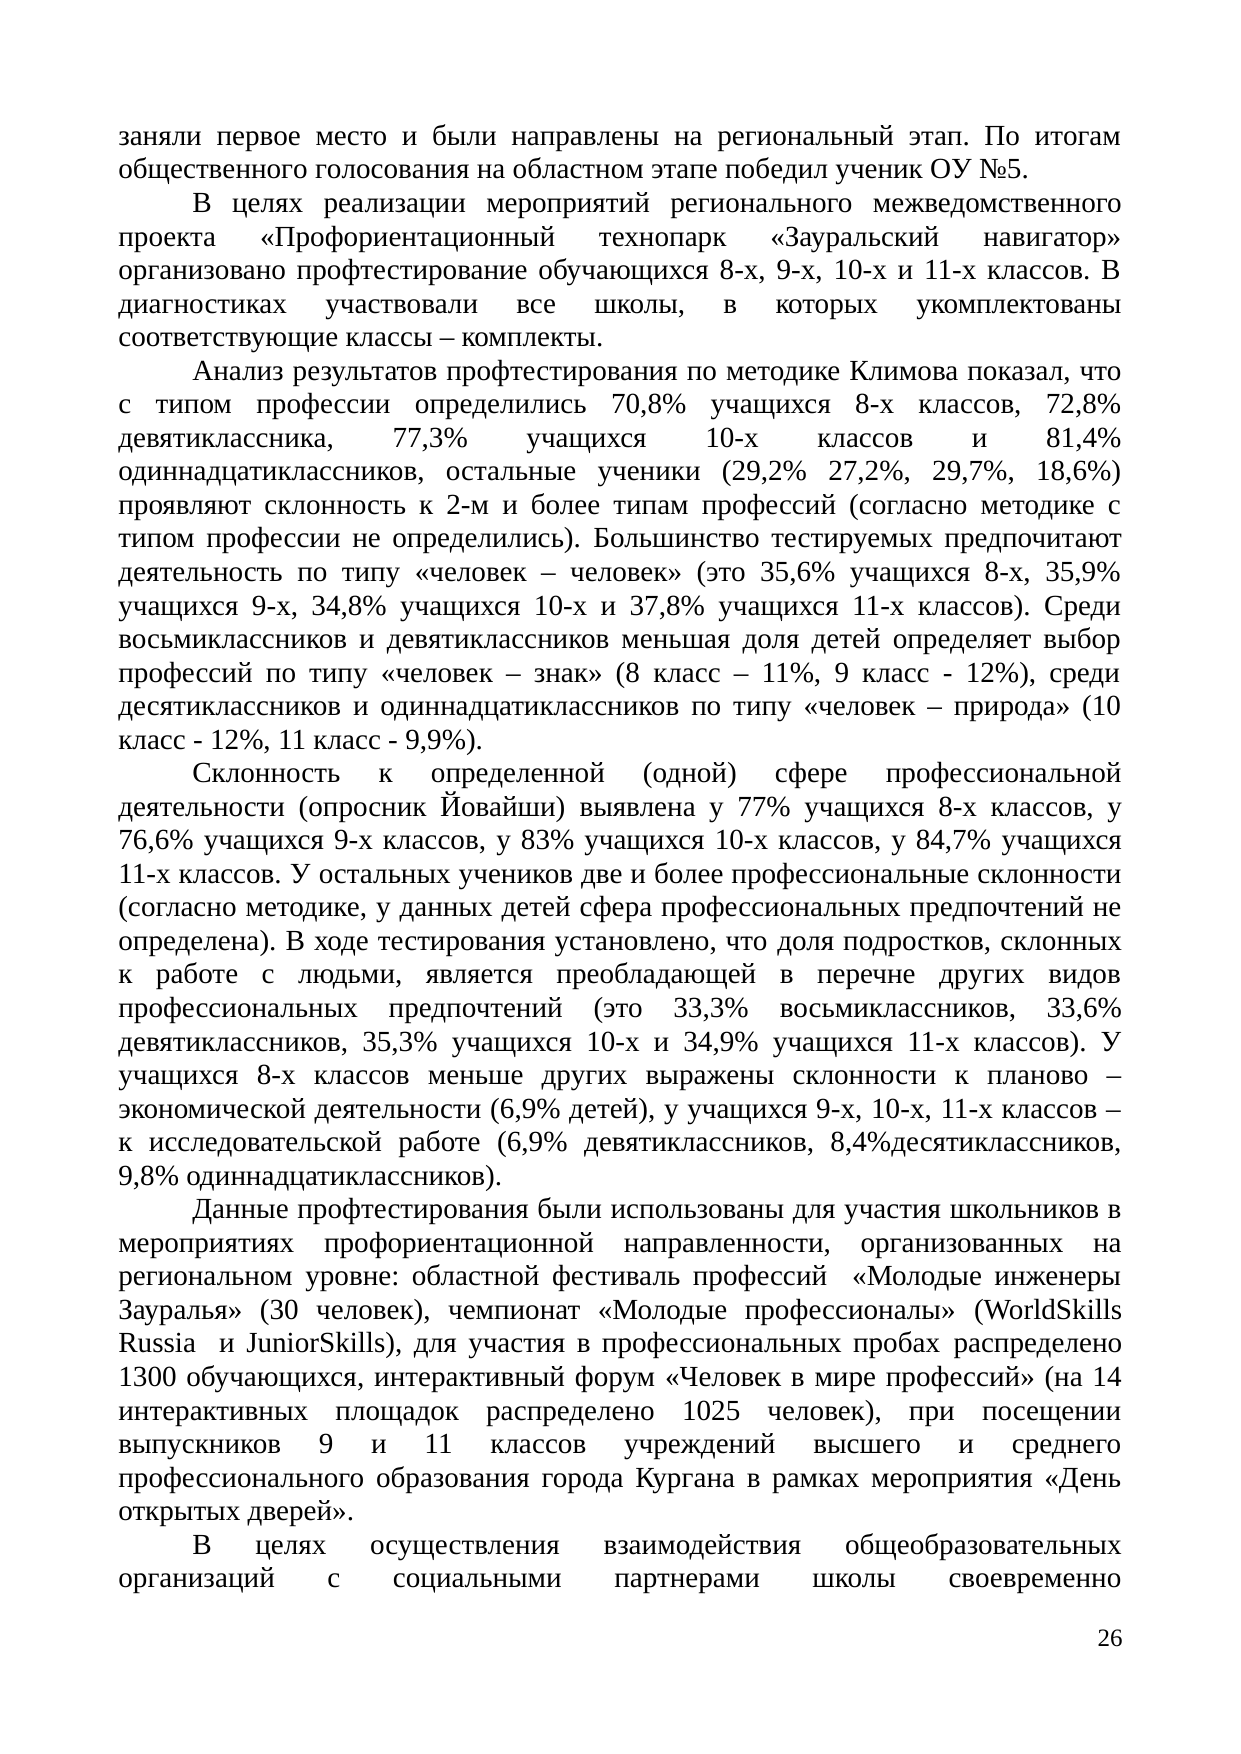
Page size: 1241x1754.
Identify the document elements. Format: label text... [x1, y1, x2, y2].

text В целях реализации мероприятий регионального межведомственного проекта «Профориентационный технопарк «Зауральский навигатор» организовано профтестирование обучающихся 8-х, 9-х, 10-х и 11-х классов. В диагностиках участвовали все школы, в которых укомплектованы соответствующие классы – комплекты. [118, 185, 1122, 353]
text Анализ результатов профтестирования по методике Климова показал, что с типом профессии определились 70,8% учащихся 8-х классов, 72,8% девятиклассника, 77,3% учащихся 10-х классов и 81,4% одиннадцатиклассников, остальные ученики (29,2% 27,2%, 29,7%, 18,6%) проявляют склонность к 2-м и более типам профессий (согласно методике с типом профессии не определились). Большинство тестируемых предпочитают деятельность по типу «человек – человек» (это 35,6% учащихся 8-х, 35,9% учащихся 9-х, 34,8% учащихся 10-х и 37,8% учащихся 11-х классов). Среди восьмиклассников и девятиклассников меньшая доля детей определяет выбор профессий по типу «человек – знак» (8 класс – 11%, 9 класс - 12%), среди десятиклассников и одиннадцатиклассников по типу «человек – природа» (10 класс - 12%, 11 класс - 9,9%). [118, 353, 1122, 755]
text Склонность к определенной (одной) сфере профессиональной деятельности (опросник Йовайши) выявлена у 77% учащихся 8-х классов, у 76,6% учащихся 9-х классов, у 83% учащихся 10-х классов, у 84,7% учащихся 11-х классов. У остальных учеников две и более профессиональные склонности (согласно методике, у данных детей сфера профессиональных предпочтений не определена). В ходе тестирования установлено, что доля подростков, склонных к работе с людьми, является преобладающей в перечне других видов профессиональных предпочтений (это 33,3% восьмиклассников, 33,6% девятиклассников, 35,3% учащихся 10-х и 34,9% учащихся 11-х классов). У учащихся 8-х классов меньше других выражены склонности к планово – экономической деятельности (6,9% детей), у учащихся 9-х, 10-х, 11-х классов – к исследовательской работе (6,9% девятиклассников, 8,4%десятиклассников, 9,8% одиннадцатиклассников). [118, 755, 1122, 1191]
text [118, 118, 1122, 185]
text Данные профтестирования были использованы для участия школьников в мероприятиях профориентационной направленности, организованных на региональном уровне: областной фестиваль профессий «Молодые инженеры Зауралья» (30 человек), чемпионат «Молодые профессионалы» (WorldSkills Russia и JuniorSkills), для участия в профессиональных пробах распределено 1300 обучающихся, интерактивный форум «Человек в мире профессий» (на 14 интерактивных площадок распределено 1025 человек), при посещении выпускников 9 и 11 классов учреждений высшего и среднего профессионального образования города Кургана в рамках мероприятия «День открытых дверей». [118, 1191, 1122, 1527]
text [118, 1527, 1122, 1594]
